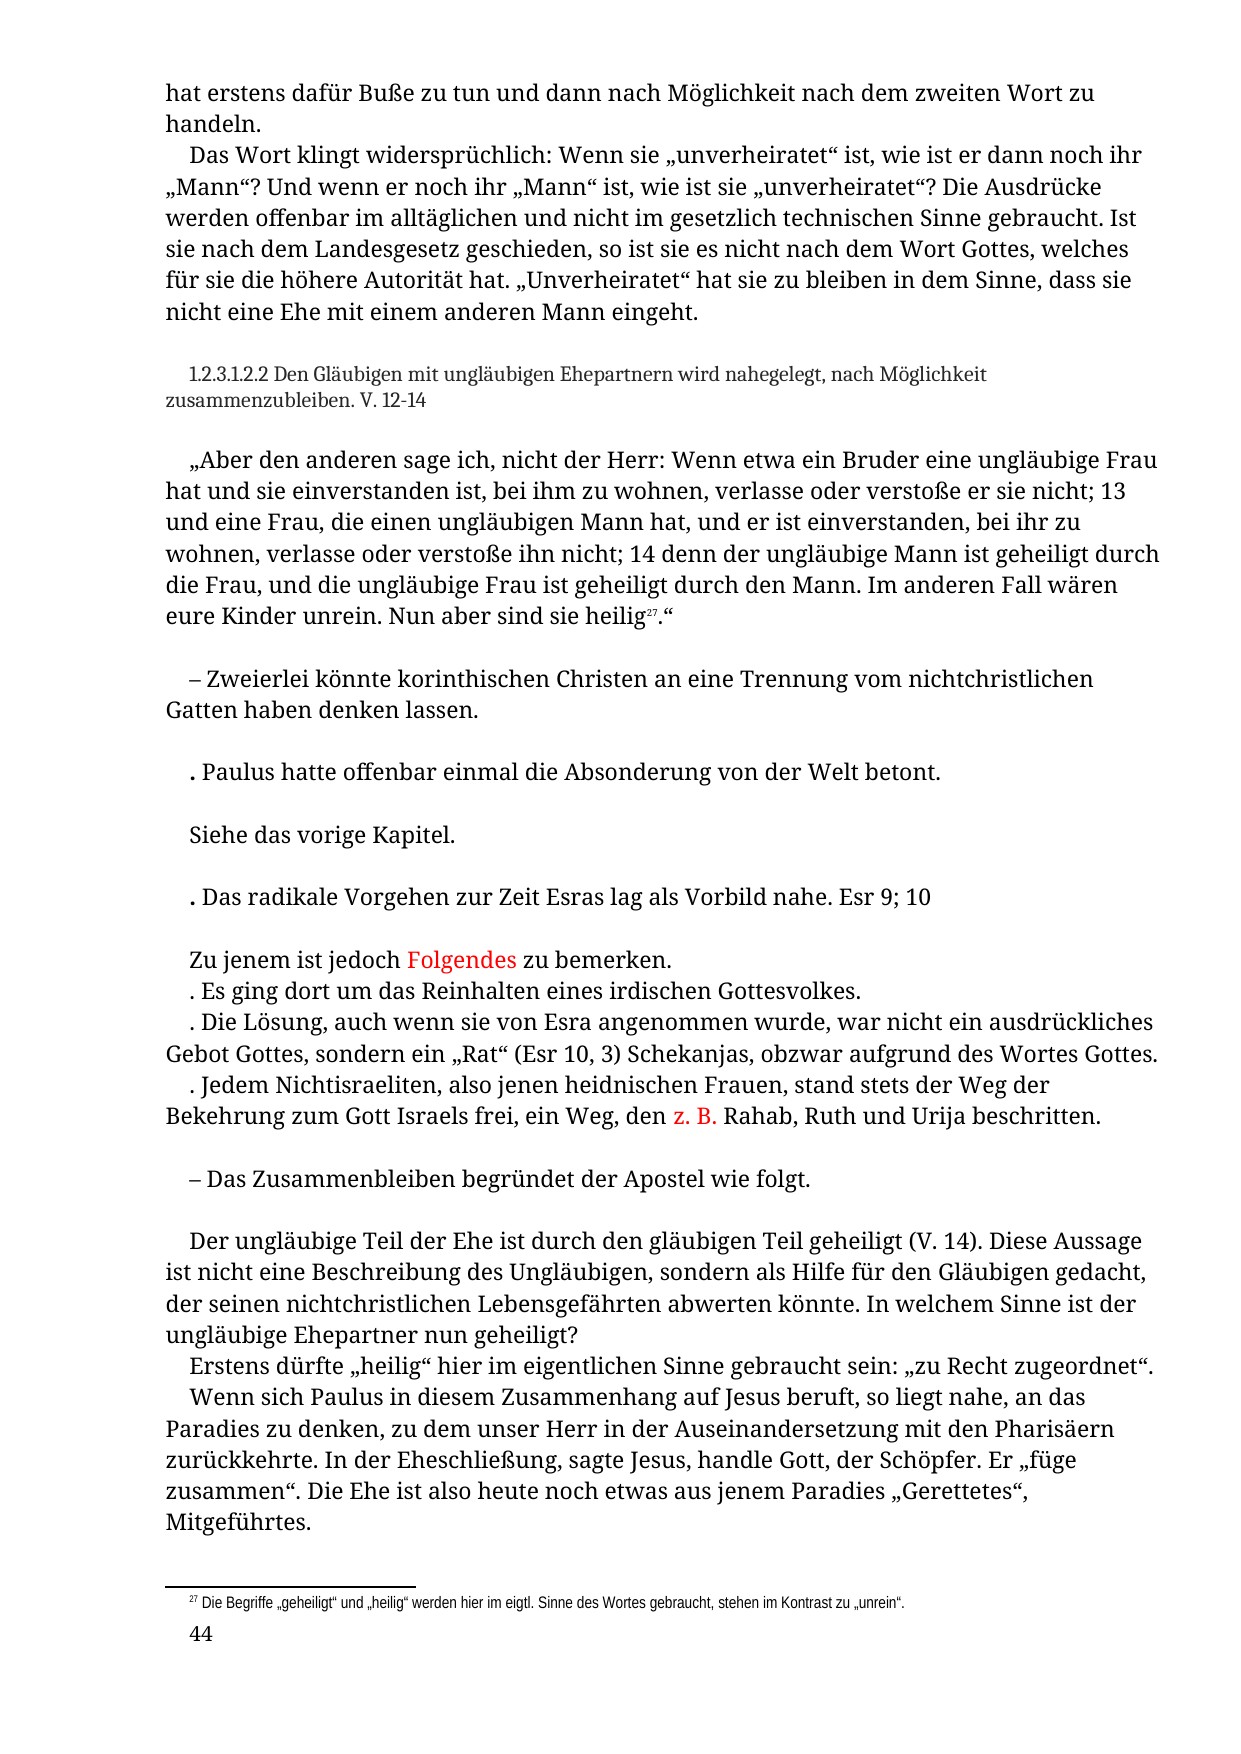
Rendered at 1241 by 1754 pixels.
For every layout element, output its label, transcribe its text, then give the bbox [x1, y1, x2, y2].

text . Paulus hatte offenbar einmal die Absonderung von der Welt betont. [165, 756, 1163, 788]
text Siehe das vorige Kapitel. [165, 819, 1163, 850]
text Erstens dürfte „heilig“ hier im eigentlichen Sinne gebraucht sein: „zu Recht zugeordnet“. [165, 1350, 1163, 1381]
subtitle 1.2.3.1.2.2 Den Gläubigen mit ungläubigen Ehepartnern wird nahegelegt, nach Möglichkeit zusammenzubleiben. V. 12-14 [165, 362, 1163, 413]
text . Es ging dort um das Reinhalten eines irdischen Gottesvolkes. [165, 975, 1163, 1006]
text . Das radikale Vorgehen zur Zeit Esras lag als Vorbild nahe. Esr 9; 10 [165, 881, 1163, 913]
text – Zweierlei könnte korinthischen Christen an eine Trennung vom nichtchristlichen Gatten haben denken lassen. [165, 663, 1163, 725]
text . Jedem Nichtisraeliten, also jenen heidnischen Frauen, stand stets der Weg der Bekehrung zum Gott Israels frei, ein Weg, den z. B. Rahab, Ruth und Urija beschritten. [165, 1069, 1163, 1131]
text Das Wort klingt widersprüchlich: Wenn sie „unverheiratet“ ist, wie ist er dann noch ihr „Mann“? Und wenn er noch ihr „Mann“ ist, wie ist sie „unverheiratet“? Die Ausdrücke werden offenbar im alltäglichen und nicht im gesetzlich technischen Sinne gebraucht. Ist sie nach dem Landesgesetz geschieden, so ist sie es nicht nach dem Wort Gottes, welches für sie die höhere Autorität hat. „Unverheiratet“ hat sie zu bleiben in dem Sinne, dass sie nicht eine Ehe mit einem anderen Mann eingeht. [165, 139, 1163, 327]
text „Aber den anderen sage ich, nicht der Herr: Wenn etwa ein Bruder eine ungläubige Frau hat und sie einverstanden ist, bei ihm zu wohnen, verlasse oder verstoße er sie nicht; 13 und eine Frau, die einen ungläubigen Mann hat, und er ist einverstanden, bei ihr zu wohnen, verlasse oder verstoße ihn nicht; 14 denn der ungläubige Mann ist geheiligt durch die Frau, und die ungläubige Frau ist geheiligt durch den Mann. Im anderen Fall wären eure Kinder unrein. Nun aber sind sie heilig.“ [165, 444, 1163, 631]
text Zu jenem ist jedoch Folgendes zu bemerken. [165, 944, 1163, 975]
text – Das Zusammenbleiben begründet der Apostel wie folgt. [165, 1163, 1163, 1194]
text Der ungläubige Teil der Ehe ist durch den gläubigen Teil geheiligt (V. 14). Diese Aussage ist nicht eine Beschreibung des Ungläubigen, sondern als Hilfe für den Gläubigen gedacht, der seinen nichtchristlichen Lebensgefährten abwerten könnte. In welchem Sinne ist der ungläubige Ehepartner nun geheiligt? [165, 1225, 1163, 1350]
text Wenn sich Paulus in diesem Zusammenhang auf Jesus beruft, so liegt nahe, an das Paradies zu denken, zu dem unser Herr in der Auseinandersetzung mit den Pharisäern zurückkehrte. In der Eheschließung, sagte Jesus, handle Gott, der Schöpfer. Er „füge zusammen“. Die Ehe ist also heute noch etwas aus jenem Paradies „Gerettetes“, Mitgeführtes. [165, 1381, 1163, 1538]
text . Die Lösung, auch wenn sie von Esra angenommen wurde, war nicht ein ausdrückliches Gebot Gottes, sondern ein „Rat“ (Esr 10, 3) Schekanjas, obzwar aufgrund des Wortes Gottes. [165, 1006, 1163, 1069]
